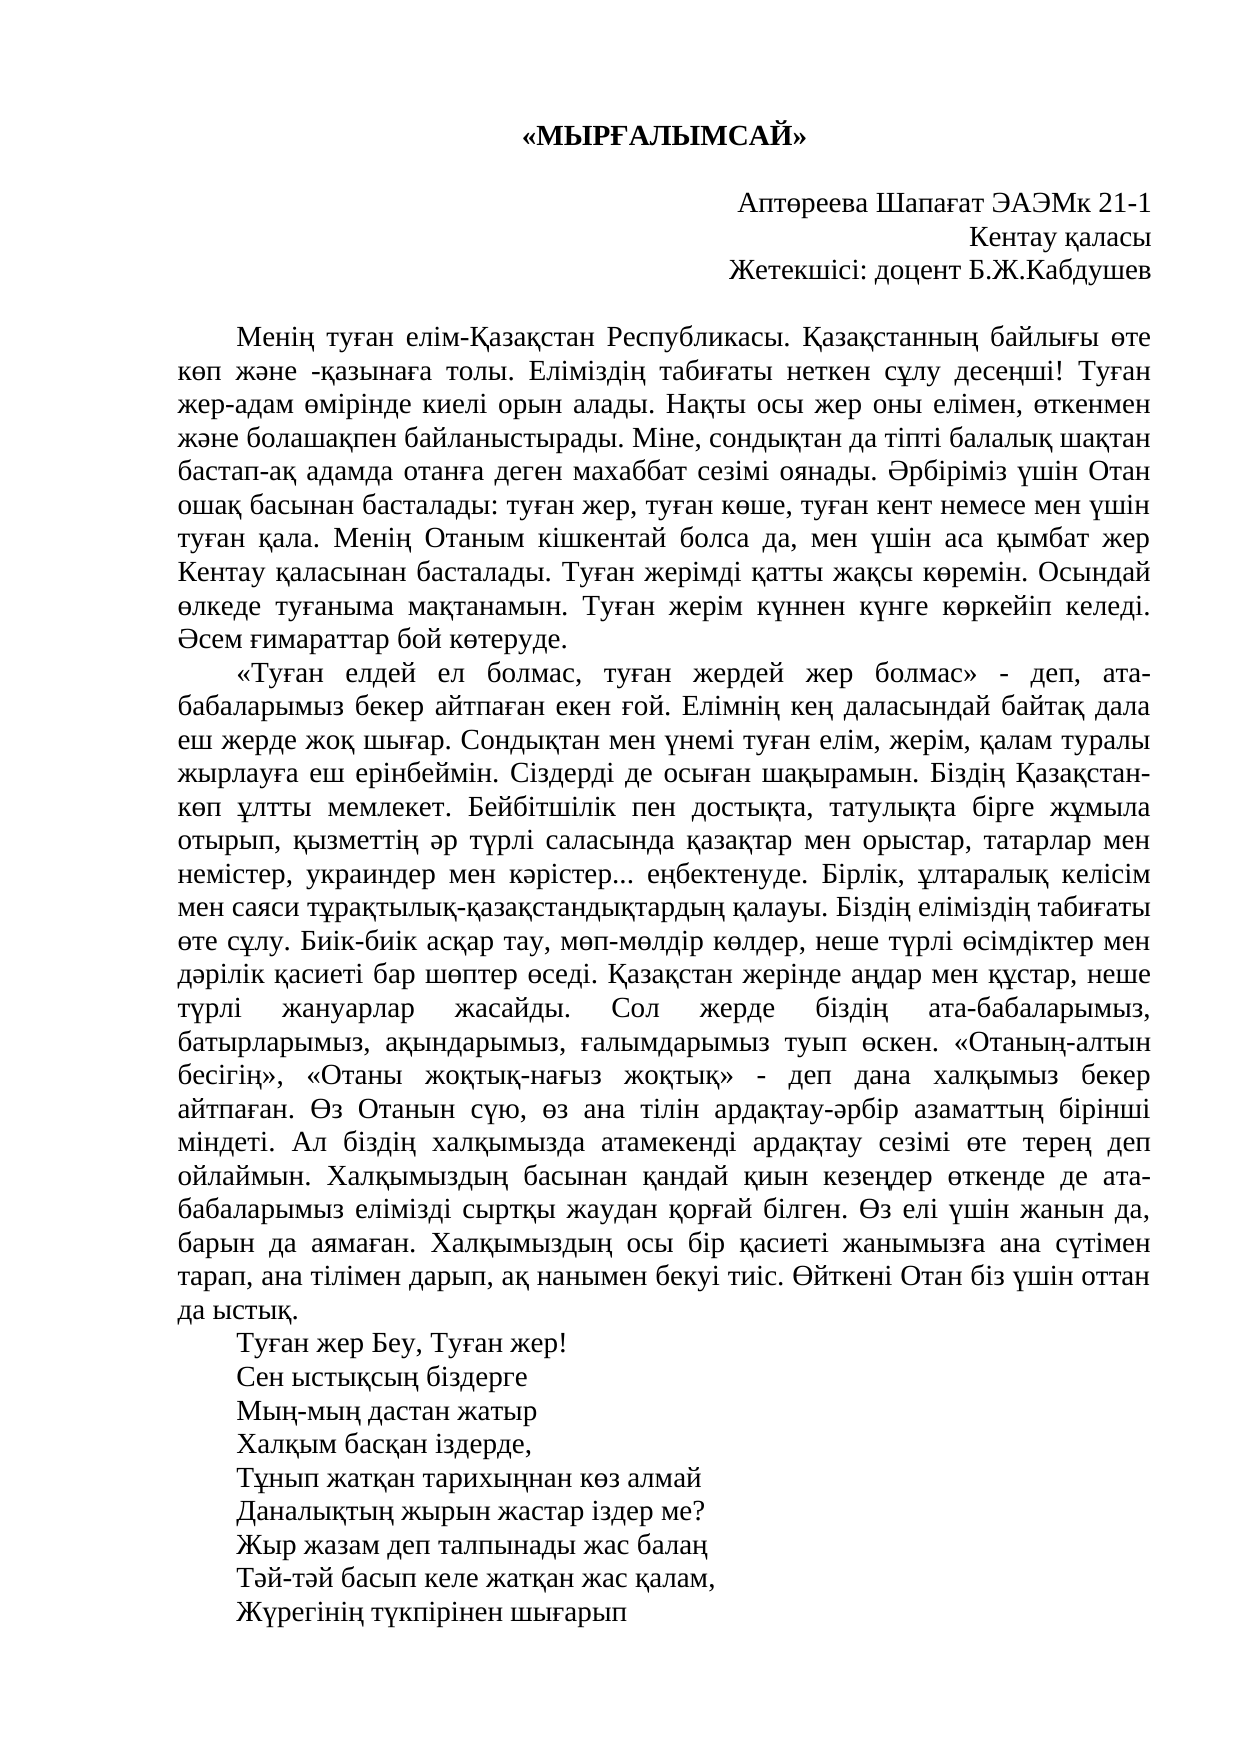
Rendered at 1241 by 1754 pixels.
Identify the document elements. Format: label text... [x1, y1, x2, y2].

text Аптөреева Шапағат ЭАЭМк 21-1 [177, 185, 1152, 219]
text Жүрегінің түкпірінен шығарып [177, 1594, 1152, 1627]
text Туған жер Беу, Туған жер! [177, 1326, 1152, 1359]
text Тәй-тәй басып келе жатқан жас қалам, [177, 1560, 1152, 1594]
text Халқым басқан іздерде, [177, 1426, 1152, 1460]
text Кентау қаласы [177, 219, 1152, 252]
text Жыр жазам деп талпынады жас балаң [177, 1527, 1152, 1560]
text «МЫРҒАЛЫМСАЙ» [177, 118, 1152, 152]
text Мың-мың дастан жатыр [177, 1393, 1152, 1426]
text «Туған елдей ел болмас, туған жердей жер болмас» - деп, ата-бабаларымыз бекер айтпаған екен ғой. Елімнің кең даласындай байтақ дала еш жерде жоқ шығар. Сондықтан мен үнемі туған елім, жерім, қалам туралы жырлауға еш ерінбеймін. Сіздерді де осыған шақырамын. Біздің Қазақстан-көп ұлтты мемлекет. Бейбітшілік пен достықта, татулықта бірге жұмыла отырып, қызметтің әр түрлі саласында қазақтар мен орыстар, татарлар мен немістер, украиндер мен кәрістер... еңбектенуде. Бірлік, ұлтаралық келісім мен саяси тұрақтылық-қазақстандықтардың қалауы. Біздің еліміздің табиғаты өте сұлу. Биік-биік асқар тау, мөп-мөлдір көлдер, неше түрлі өсімдіктер мен дәрілік қасиеті бар шөптер өседі. Қазақстан жерінде аңдар мен құстар, неше түрлі жануарлар жасайды. Сол жерде біздің ата-бабаларымыз, батырларымыз, ақындарымыз, ғалымдарымыз туып өскен. «Отаның-алтын бесігің», «Отаны жоқтық-нағыз жоқтық» - деп дана халқымыз бекер айтпаған. Өз Отанын сүю, өз ана тілін ардақтау-әрбір азаматтың бірінші міндеті. Ал біздің халқымызда атамекенді ардақтау сезімі өте терең деп ойлаймын. Халқымыздың басынан қандай қиын кезеңдер өткенде де ата-бабаларымыз елімізді сыртқы жаудан қорғай білген. Өз елі үшін жанын да, барын да аямаған. Халқымыздың осы бір қасиеті жанымызға ана сүтімен тарап, ана тілімен дарып, ақ нанымен бекуі тиіс. Өйткені Отан біз үшін оттан да ыстық. [177, 655, 1152, 1326]
text Менің туған елім-Қазақстан Республикасы. Қазақстанның байлығы өте көп және -қазынаға толы. Еліміздің табиғаты неткен сұлу десеңші! Туған жер-адам өмірінде киелі орын алады. Нақты осы жер оны елімен, өткенмен және болашақпен байланыстырады. Міне, сондықтан да тіпті балалық шақтан бастап-ақ адамда отанға деген махаббат сезімі оянады. Әрбіріміз үшін Отан ошақ басынан басталады: туған жер, туған көше, туған кент немесе мен үшін туған қала. Менің Отаным кішкентай болса да, мен үшін аса қымбат жер Кентау қаласынан басталады. Туған жерімді қатты жақсы көремін. Осындай өлкеде туғаныма мақтанамын. Туған жерім күннен күнге көркейіп келеді. Әсем ғимараттар бой көтеруде. [177, 319, 1152, 655]
text Жетекшісі: доцент Б.Ж.Кабдушев [177, 252, 1152, 286]
text Тұнып жатқан тарихыңнан көз алмай [177, 1460, 1152, 1493]
text Сен ыстықсың біздерге [177, 1359, 1152, 1393]
text Даналықтың жырын жастар іздер ме? [177, 1493, 1152, 1527]
